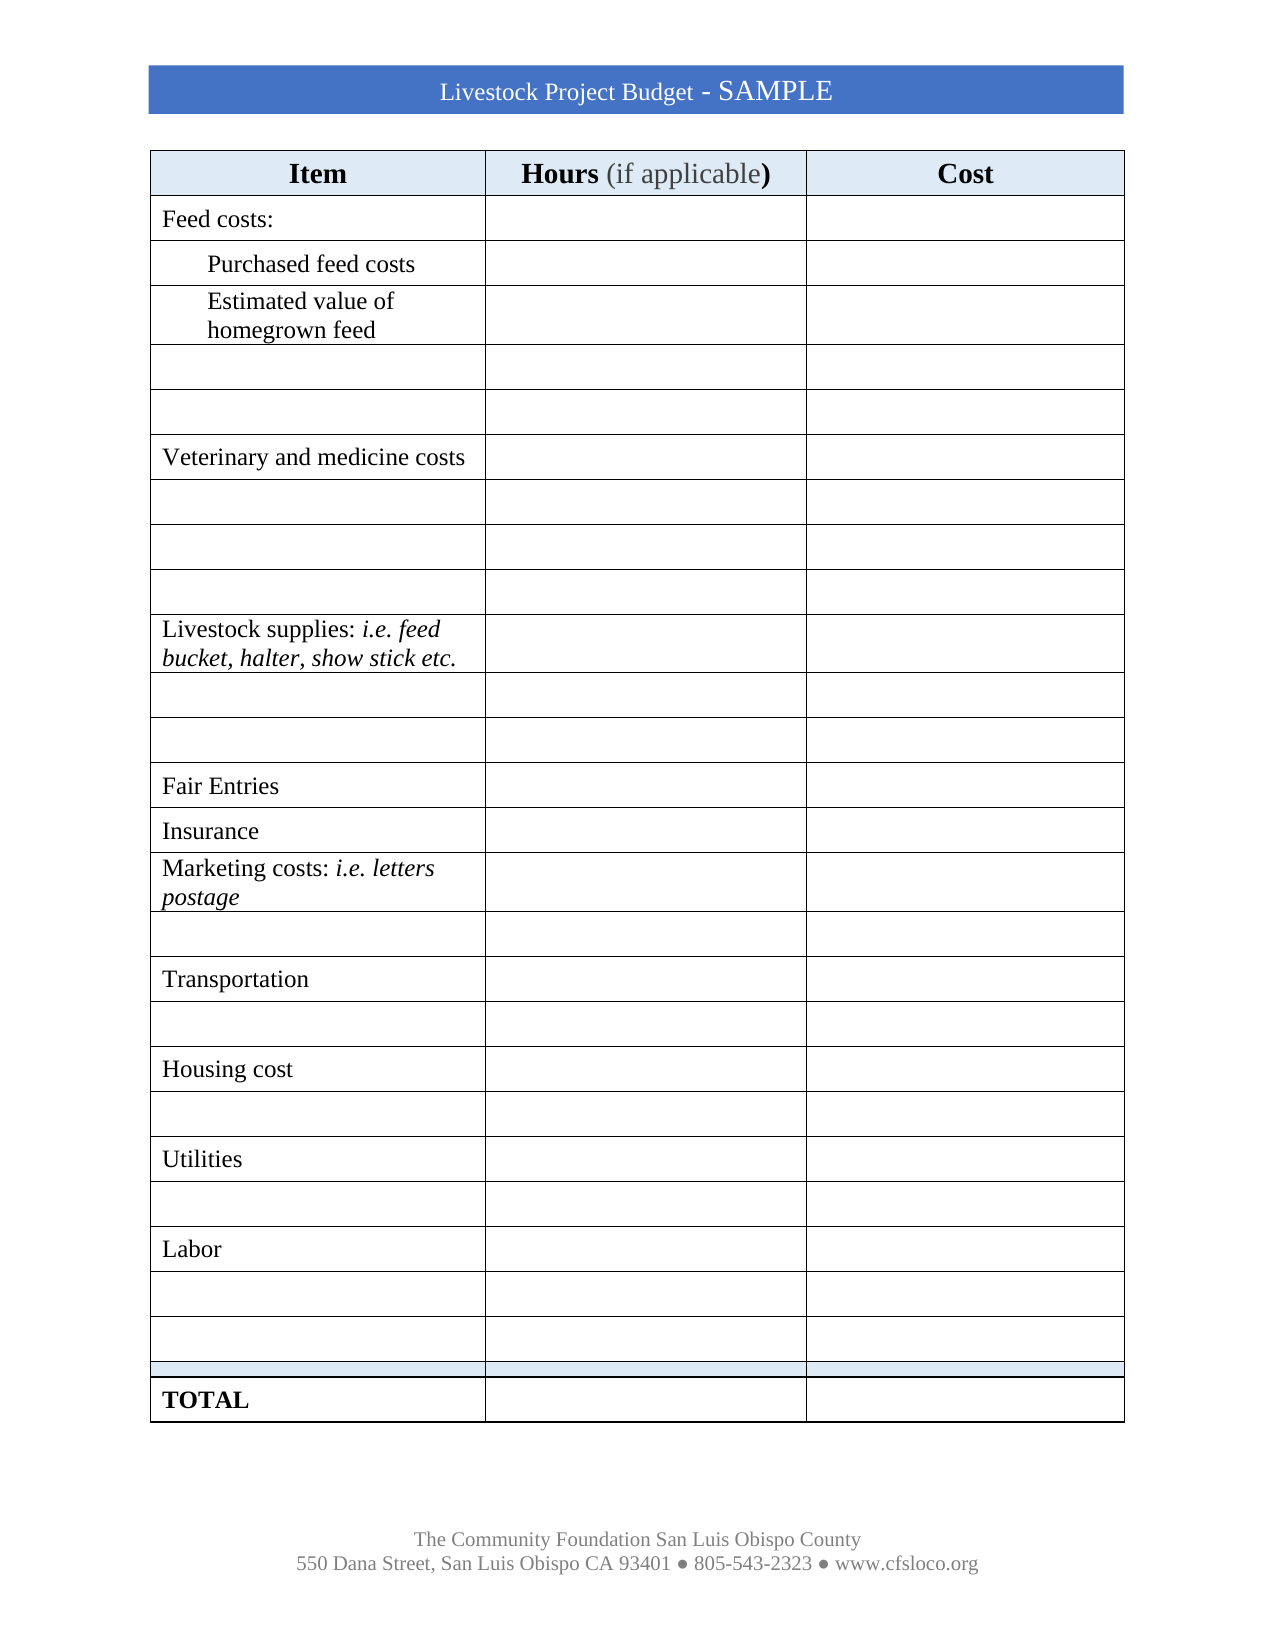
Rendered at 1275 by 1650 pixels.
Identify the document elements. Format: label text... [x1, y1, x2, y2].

table_cell [486, 673, 806, 717]
table_cell [807, 1317, 1124, 1361]
table_cell [486, 1272, 806, 1316]
table_header Cost [807, 151, 1124, 195]
table_header Item [151, 151, 485, 195]
table_cell Livestock supplies: i.e. feed bucket, halter, show stick etc. [151, 615, 485, 672]
table_cell [151, 345, 485, 388]
table_cell [807, 1378, 1124, 1421]
table_cell Veterinary and medicine costs [151, 435, 485, 478]
table_cell [486, 763, 806, 807]
table_cell [807, 718, 1124, 762]
table_cell [486, 1002, 806, 1046]
table_cell [807, 1362, 1124, 1376]
table_cell [807, 435, 1124, 478]
table_cell Labor [151, 1227, 485, 1271]
table_cell [807, 1227, 1124, 1271]
table_cell [807, 1272, 1124, 1316]
table_cell Insurance [151, 808, 485, 852]
table_cell [807, 1182, 1124, 1226]
table_cell [807, 1047, 1124, 1091]
table_cell [807, 763, 1124, 807]
table_cell [151, 718, 485, 762]
table_cell [807, 525, 1124, 568]
table_cell [807, 1137, 1124, 1181]
table_cell [151, 1317, 485, 1361]
table_cell [807, 345, 1124, 388]
table_cell Fair Entries [151, 763, 485, 807]
table_cell [807, 808, 1124, 852]
table_cell [807, 1002, 1124, 1046]
table_cell [486, 480, 806, 523]
table_cell [486, 1378, 806, 1421]
table_cell [486, 912, 806, 956]
table_cell [807, 673, 1124, 717]
table_cell [807, 241, 1124, 285]
table_cell [486, 1047, 806, 1091]
table_cell [486, 525, 806, 568]
table_cell [486, 241, 806, 285]
table_cell [486, 1137, 806, 1181]
table_cell [151, 570, 485, 613]
table_cell Estimated value of homegrown feed [151, 286, 485, 343]
table_cell [486, 286, 806, 343]
table_cell [807, 1092, 1124, 1136]
table_cell [807, 286, 1124, 343]
table_cell [807, 912, 1124, 956]
table_cell [486, 196, 806, 240]
table_cell [486, 345, 806, 388]
table_cell [151, 525, 485, 568]
table_cell [807, 480, 1124, 523]
table_cell Feed costs: [151, 196, 485, 240]
table_cell Utilities [151, 1137, 485, 1181]
table_cell [151, 480, 485, 523]
table_cell [486, 1092, 806, 1136]
table_cell [151, 1362, 485, 1376]
table_cell [486, 718, 806, 762]
table_cell Transportation [151, 957, 485, 1001]
table_cell [151, 1272, 485, 1316]
table_cell [807, 853, 1124, 911]
table_cell [807, 570, 1124, 613]
table_cell [486, 570, 806, 613]
table_cell [807, 196, 1124, 240]
table_cell [486, 435, 806, 478]
table_cell [486, 390, 806, 433]
table_cell [151, 1002, 485, 1046]
table_cell Marketing costs: i.e. letters postage [151, 853, 485, 911]
table_cell [486, 1227, 806, 1271]
table_cell Housing cost [151, 1047, 485, 1091]
table_cell [807, 390, 1124, 433]
table_cell [807, 957, 1124, 1001]
table_cell [486, 957, 806, 1001]
table_cell [151, 1182, 485, 1226]
table_header Hours (if applicable) [486, 151, 806, 195]
table_cell [486, 615, 806, 672]
table_cell [486, 1317, 806, 1361]
table_cell TOTAL [151, 1378, 485, 1421]
table_cell Purchased feed costs [151, 241, 485, 285]
table_cell [151, 673, 485, 717]
table_cell [486, 1362, 806, 1376]
table_cell [486, 808, 806, 852]
table_cell [486, 853, 806, 911]
table_cell [151, 390, 485, 433]
table_cell [486, 1182, 806, 1226]
table_cell [807, 615, 1124, 672]
table_cell [151, 1092, 485, 1136]
table_cell [151, 912, 485, 956]
